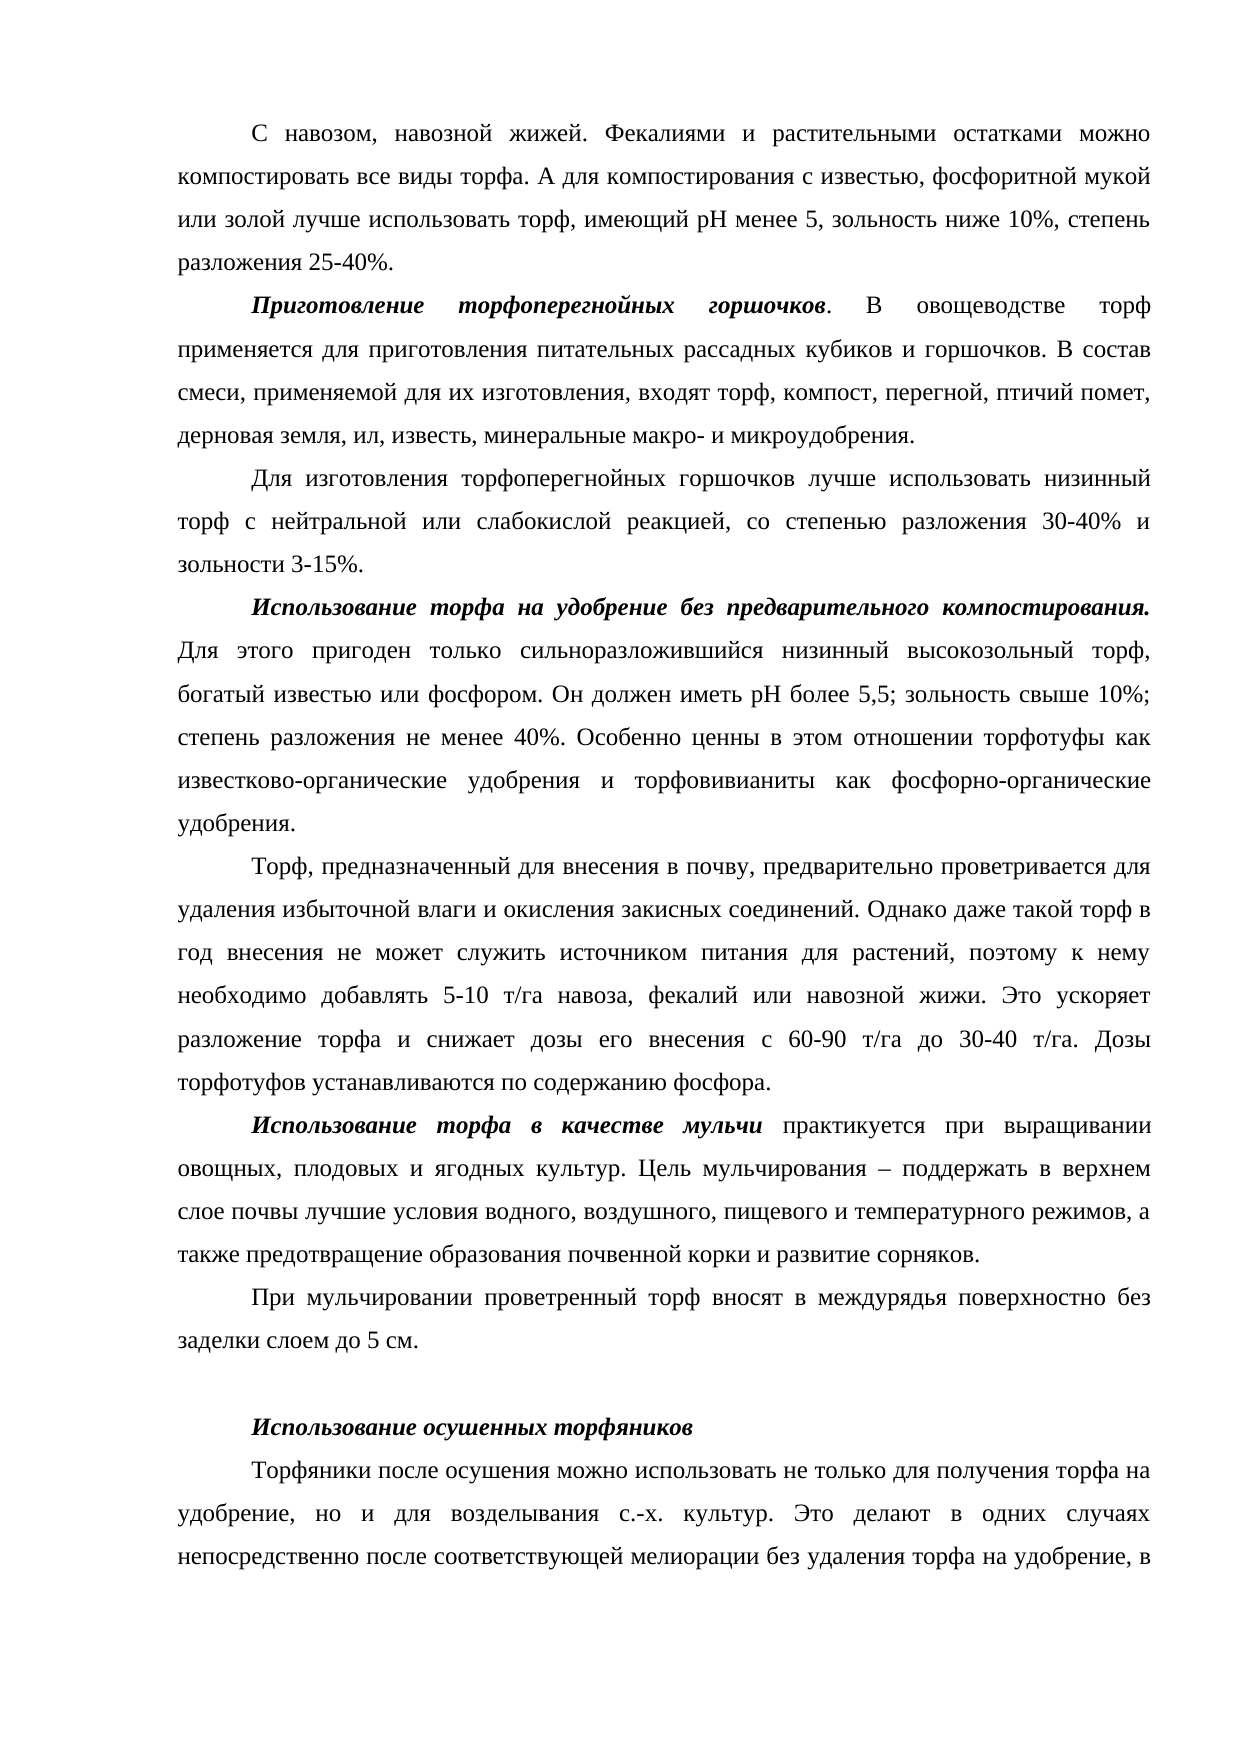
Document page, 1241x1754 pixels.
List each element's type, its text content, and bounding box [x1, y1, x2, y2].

text С навозом, навозной жижей. Фекалиями и растительными остатками можно компостировать все виды торфа. А для компостирования с известью, фосфоритной мукой или золой лучше использовать торф, имеющий рН менее 5, зольность ниже 10%, степень разложения 25-40%. [177, 118, 1152, 276]
text Использование торфа в качестве мульчи практикуется при выращивании овощных, плодовых и ягодных культур. Цель мульчирования – поддержать в верхнем слое почвы лучшие условия водного, воздушного, пищевого и температурного режимов, а также предотвращение образования почвенной корки и развитие сорняков. [177, 1110, 1152, 1268]
text Приготовление торфоперегнойных горшочков. В овощеводстве торф применяется для приготовления питательных рассадных кубиков и горшочков. В состав смеси, применяемой для их изготовления, входят торф, компост, перегной, птичий помет, дерновая земля, ил, известь, минеральные макро- и микроудобрения. [177, 291, 1152, 449]
text Использование торфа на удобрение без предварительного компостирования. Для этого пригоден только сильноразложившийся низинный высокозольный торф, богатый известью или фосфором. Он должен иметь рН более 5,5; зольность свыше 10%; степень разложения не менее 40%. Особенно ценны в этом отношении торфотуфы как известково-органические удобрения и торфовивианиты как фосфорно-органические удобрения. [177, 592, 1152, 837]
text Использование осушенных торфяников [177, 1412, 1152, 1441]
text При мульчировании проветренный торф вносят в междурядья поверхностно без заделки слоем до . [177, 1282, 1152, 1354]
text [177, 1455, 1152, 1570]
text Торф, предназначенный для внесения в почву, предварительно проветривается для удаления избыточной влаги и окисления закисных соединений. Однако даже такой торф в год внесения не может служить источником питания для растений, поэтому к нему необходимо добавлять 5-10 т/га навоза, фекалий или навозной жижи. Это ускоряет разложение торфа и снижает дозы его внесения с 60-90 т/га до 30-40 т/га. Дозы торфотуфов устанавливаются по содержанию фосфора. [177, 851, 1152, 1096]
text Для изготовления торфоперегнойных горшочков лучше использовать низинный торф с нейтральной или слабокислой реакцией, со степенью разложения 30-40% и зольности 3-15%. [177, 463, 1152, 578]
